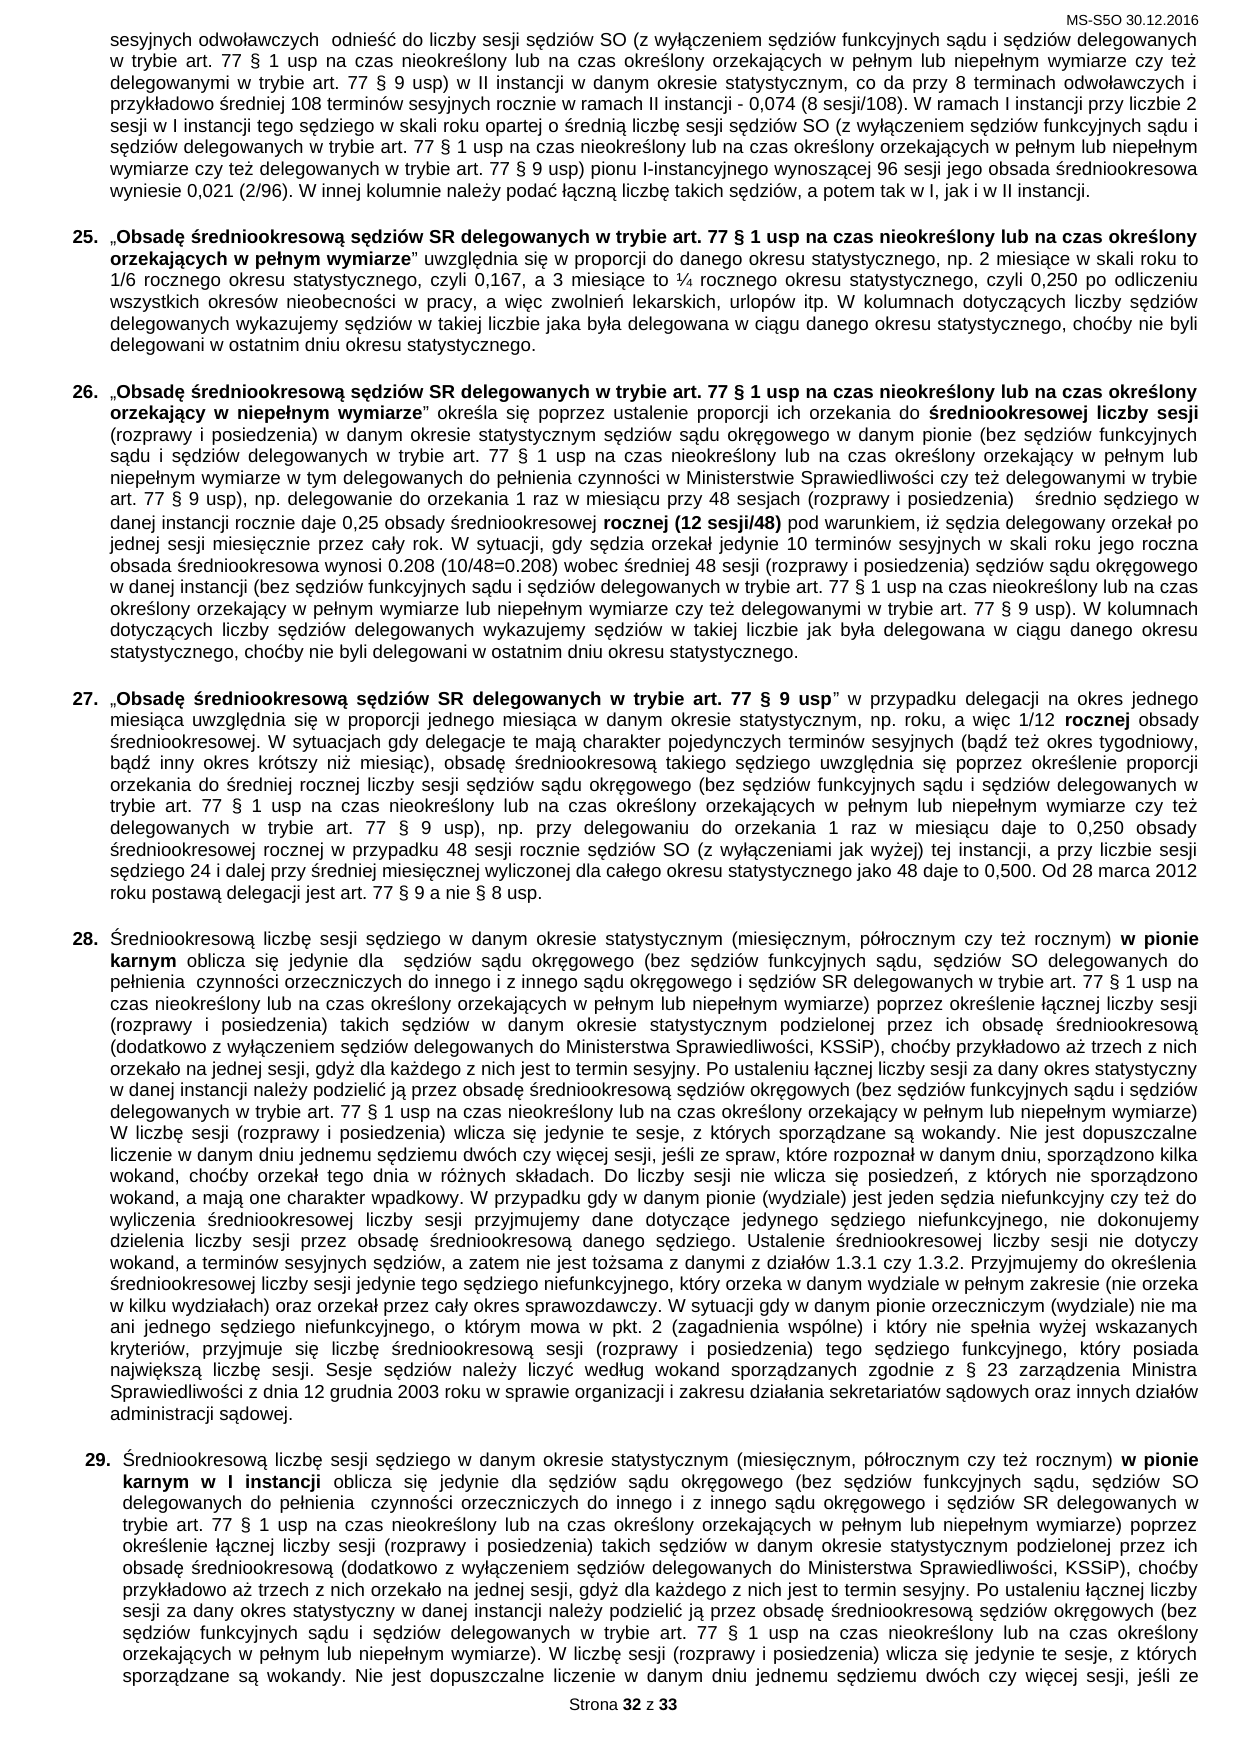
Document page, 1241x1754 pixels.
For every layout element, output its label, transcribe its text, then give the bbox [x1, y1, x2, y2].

list „Obsadę średniookresową sędziów SR delegowanych w trybie art. 77 § 1 usp na czas nieokreślony lub na czas określony orzekających w pełnym wymiarze” uwzględnia się w proporcji do danego okresu statystycznego, np. 2 miesiące w skali roku to 1/6 rocznego okresu statystycznego, czyli 0,167, a 3 miesiące to ¼ rocznego okresu statystycznego, czyli 0,250 po odliczeniu wszystkich okresów nieobecności w pracy, a więc zwolnień lekarskich, urlopów itp. W kolumnach dotyczących liczby sędziów delegowanych wykazujemy sędziów w takiej liczbie jaka była delegowana w ciągu danego okresu statystycznego, choćby nie byli delegowani w ostatnim dniu okresu statystycznego. [72, 226, 1199, 355]
list Średniookresową liczbę sesji sędziego w danym okresie statystycznym (miesięcznym, półrocznym czy też rocznym) w pionie karnym oblicza się jedynie dla sędziów sądu okręgowego (bez sędziów funkcyjnych sądu, sędziów SO delegowanych do pełnienia czynności orzeczniczych do innego i z innego sądu okręgowego i sędziów SR delegowanych w trybie art. 77 § 1 usp na czas nieokreślony lub na czas określony orzekających w pełnym lub niepełnym wymiarze) poprzez określenie łącznej liczby sesji (rozprawy i posiedzenia) takich sędziów w danym okresie statystycznym podzielonej przez ich obsadę średniookresową (dodatkowo z wyłączeniem sędziów delegowanych do Ministerstwa Sprawiedliwości, KSSiP), choćby przykładowo aż trzech z nich orzekało na jednej sesji, gdyż dla każdego z nich jest to termin sesyjny. Po ustaleniu łącznej liczby sesji za dany okres statystyczny w danej instancji należy podzielić ją przez obsadę średniookresową sędziów okręgowych (bez sędziów funkcyjnych sądu i sędziów delegowanych w trybie art. 77 § 1 usp na czas nieokreślony lub na czas określony orzekający w pełnym lub niepełnym wymiarze) W liczbę sesji (rozprawy i posiedzenia) wlicza się jedynie te sesje, z których sporządzane są wokandy. Nie jest dopuszczalne liczenie w danym dniu jednemu sędziemu dwóch czy więcej sesji, jeśli ze spraw, które rozpoznał w danym dniu, sporządzono kilka wokand, choćby orzekał tego dnia w różnych składach. Do liczby sesji nie wlicza się posiedzeń, z których nie sporządzono wokand, a mają one charakter wpadkowy. W przypadku gdy w danym pionie (wydziale) jest jeden sędzia niefunkcyjny czy też do wyliczenia średniookresowej liczby sesji przyjmujemy dane dotyczące jedynego sędziego niefunkcyjnego, nie dokonujemy dzielenia liczby sesji przez obsadę średniookresową danego sędziego. Ustalenie średniookresowej liczby sesji nie dotyczy wokand, a terminów sesyjnych sędziów, a zatem nie jest tożsama z danymi z działów 1.3.1 czy 1.3.2. Przyjmujemy do określenia średniookresowej liczby sesji jedynie tego sędziego niefunkcyjnego, który orzeka w danym wydziale w pełnym zakresie (nie orzeka w kilku wydziałach) oraz orzekał przez cały okres sprawozdawczy. W sytuacji gdy w danym pionie orzeczniczym (wydziale) nie ma ani jednego sędziego niefunkcyjnego, o którym mowa w pkt. 2 (zagadnienia wspólne) i który nie spełnia wyżej wskazanych kryteriów, przyjmuje się liczbę średniookresową sesji (rozprawy i posiedzenia) tego sędziego funkcyjnego, który posiada największą liczbę sesji. Sesje sędziów należy liczyć według wokand sporządzanych zgodnie z § 23 zarządzenia Ministra Sprawiedliwości z dnia 12 grudnia 2003 roku w sprawie organizacji i zakresu działania sekretariatów sądowych oraz innych działów administracji sądowej. [72, 928, 1199, 1424]
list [85, 1449, 1199, 1686]
list „Obsadę średniookresową sędziów SR delegowanych w trybie art. 77 § 1 usp na czas nieokreślony lub na czas określony orzekający w niepełnym wymiarze” określa się poprzez ustalenie proporcji ich orzekania do średniookresowej liczby sesji (rozprawy i posiedzenia) w danym okresie statystycznym sędziów sądu okręgowego w danym pionie (bez sędziów funkcyjnych sądu i sędziów delegowanych w trybie art. 77 § 1 usp na czas nieokreślony lub na czas określony orzekający w pełnym lub niepełnym wymiarze w tym delegowanych do pełnienia czynności w Ministerstwie Sprawiedliwości czy też delegowanymi w trybie art. 77 § 9 usp), np. delegowanie do orzekania 1 raz w miesiącu przy 48 sesjach (rozprawy i posiedzenia) średnio sędziego w danej instancji rocznie daje 0,25 obsady średniookresowej rocznej (12 sesji/48) pod warunkiem, iż sędzia delegowany orzekał po jednej sesji miesięcznie przez cały rok. W sytuacji, gdy sędzia orzekał jedynie 10 terminów sesyjnych w skali roku jego roczna obsada średniookresowa wynosi 0.208 (10/48=0.208) wobec średniej 48 sesji (rozprawy i posiedzenia) sędziów sądu okręgowego w danej instancji (bez sędziów funkcyjnych sądu i sędziów delegowanych w trybie art. 77 § 1 usp na czas nieokreślony lub na czas określony orzekający w pełnym wymiarze lub niepełnym wymiarze czy też delegowanymi w trybie art. 77 § 9 usp). W kolumnach dotyczących liczby sędziów delegowanych wykazujemy sędziów w takiej liczbie jak była delegowana w ciągu danego okresu statystycznego, choćby nie byli delegowani w ostatnim dniu okresu statystycznego. [72, 380, 1199, 662]
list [72, 28, 1199, 201]
list „Obsadę średniookresową sędziów SR delegowanych w trybie art. 77 § 9 usp” w przypadku delegacji na okres jednego miesiąca uwzględnia się w proporcji jednego miesiąca w danym okresie statystycznym, np. roku, a więc 1/12 rocznej obsady średniookresowej. W sytuacjach gdy delegacje te mają charakter pojedynczych terminów sesyjnych (bądź też okres tygodniowy, bądź inny okres krótszy niż miesiąc), obsadę średniookresową takiego sędziego uwzględnia się poprzez określenie proporcji orzekania do średniej rocznej liczby sesji sędziów sądu okręgowego (bez sędziów funkcyjnych sądu i sędziów delegowanych w trybie art. 77 § 1 usp na czas nieokreślony lub na czas określony orzekających w pełnym lub niepełnym wymiarze czy też delegowanych w trybie art. 77 § 9 usp), np. przy delegowaniu do orzekania 1 raz w miesiącu daje to 0,250 obsady średniookresowej rocznej w przypadku 48 sesji rocznie sędziów SO (z wyłączeniami jak wyżej) tej instancji, a przy liczbie sesji sędziego 24 i dalej przy średniej miesięcznej wyliczonej dla całego okresu statystycznego jako 48 daje to 0,500. Od 28 marca 2012 roku postawą delegacji jest art. 77 § 9 a nie § 8 usp. [72, 687, 1199, 903]
